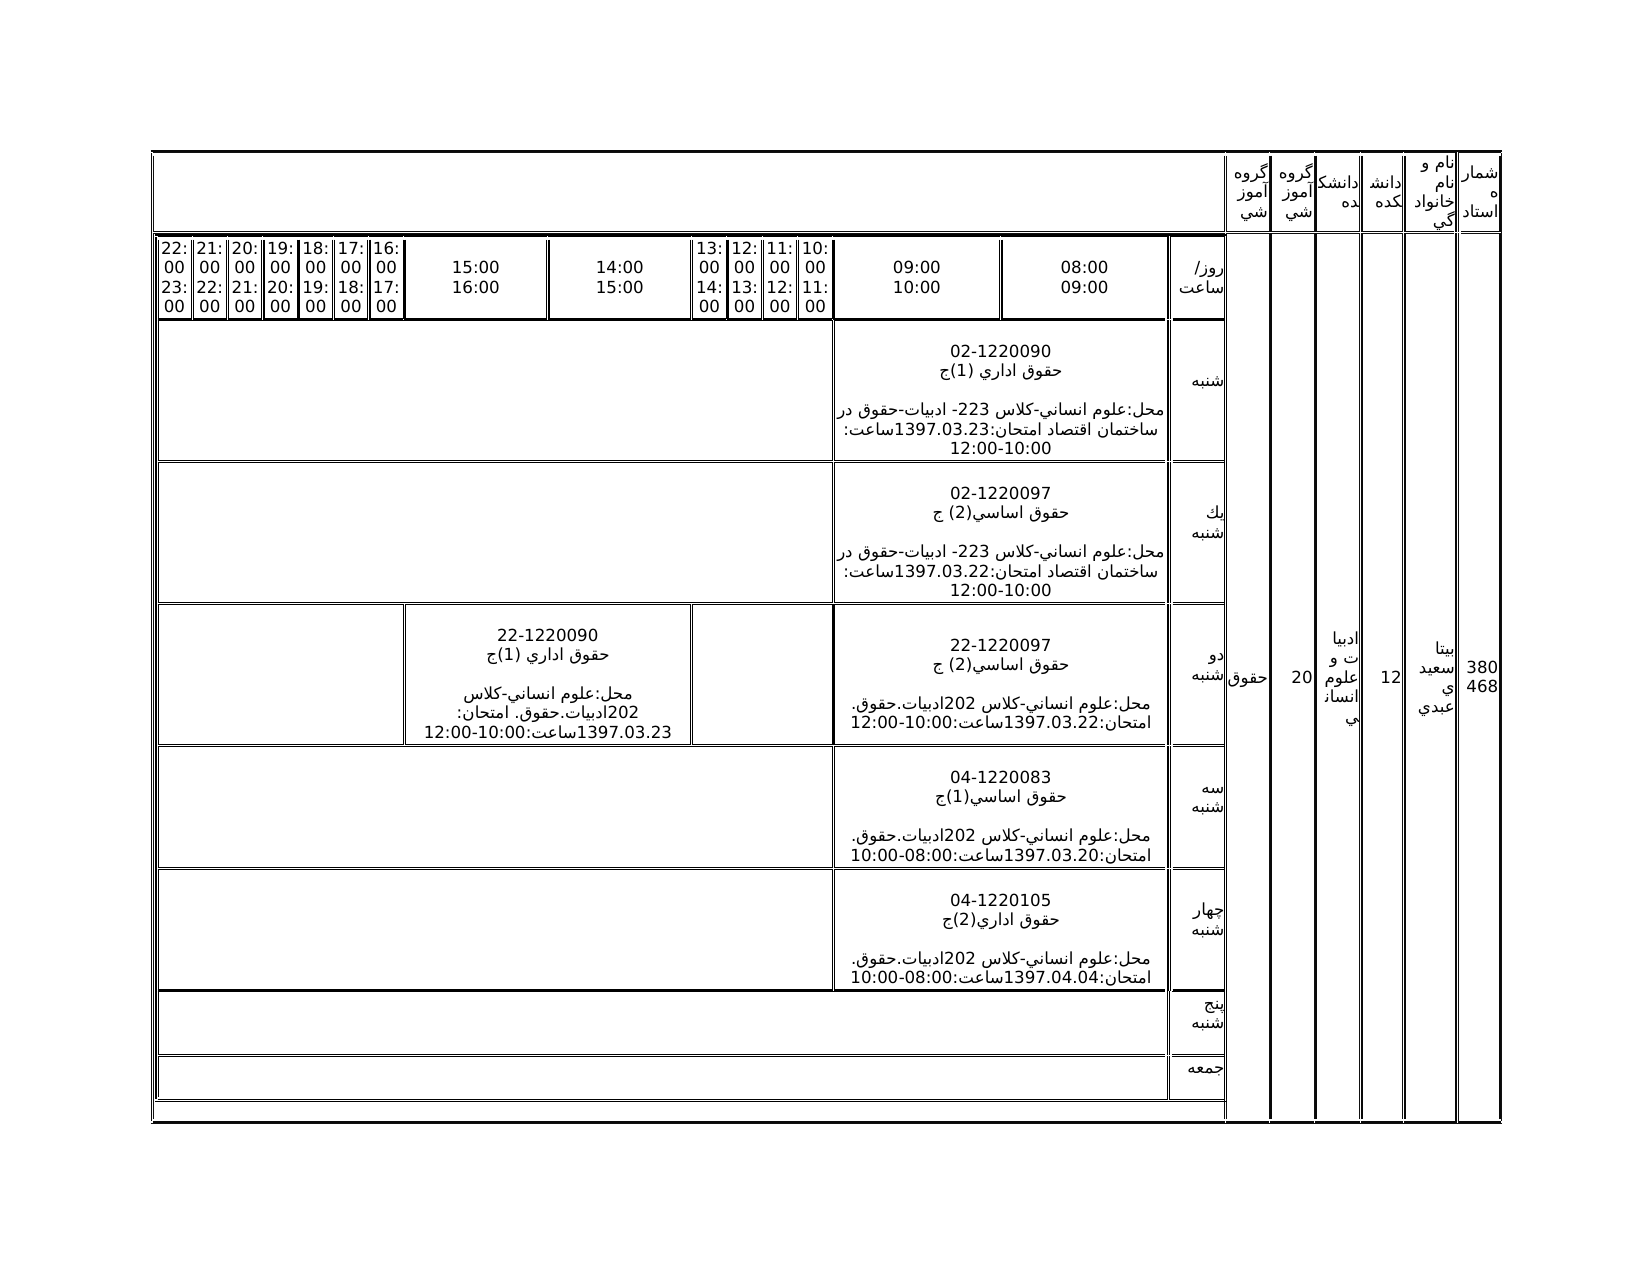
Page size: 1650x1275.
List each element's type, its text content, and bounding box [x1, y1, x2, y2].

table_header گروه آموزشي [1225, 152, 1270, 231]
table_cell 20 [1270, 234, 1315, 1121]
table_cell [152, 231, 1225, 1121]
table_header دانشکده [1315, 152, 1361, 231]
table_cell حقوق [1225, 234, 1270, 1121]
table_header نام و نام خانوادگي [1404, 153, 1455, 231]
table_header دانشکده [1361, 152, 1404, 231]
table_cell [1315, 231, 1361, 1121]
table_header شماره استاد [1459, 153, 1501, 231]
table_header [152, 152, 1225, 231]
table_cell بيتا سعيدي عبدي [1404, 231, 1457, 1121]
table_header گروه آموزشي [1270, 152, 1315, 231]
table_cell 12 [1361, 231, 1404, 1121]
table_cell 380468 [1457, 231, 1501, 1121]
